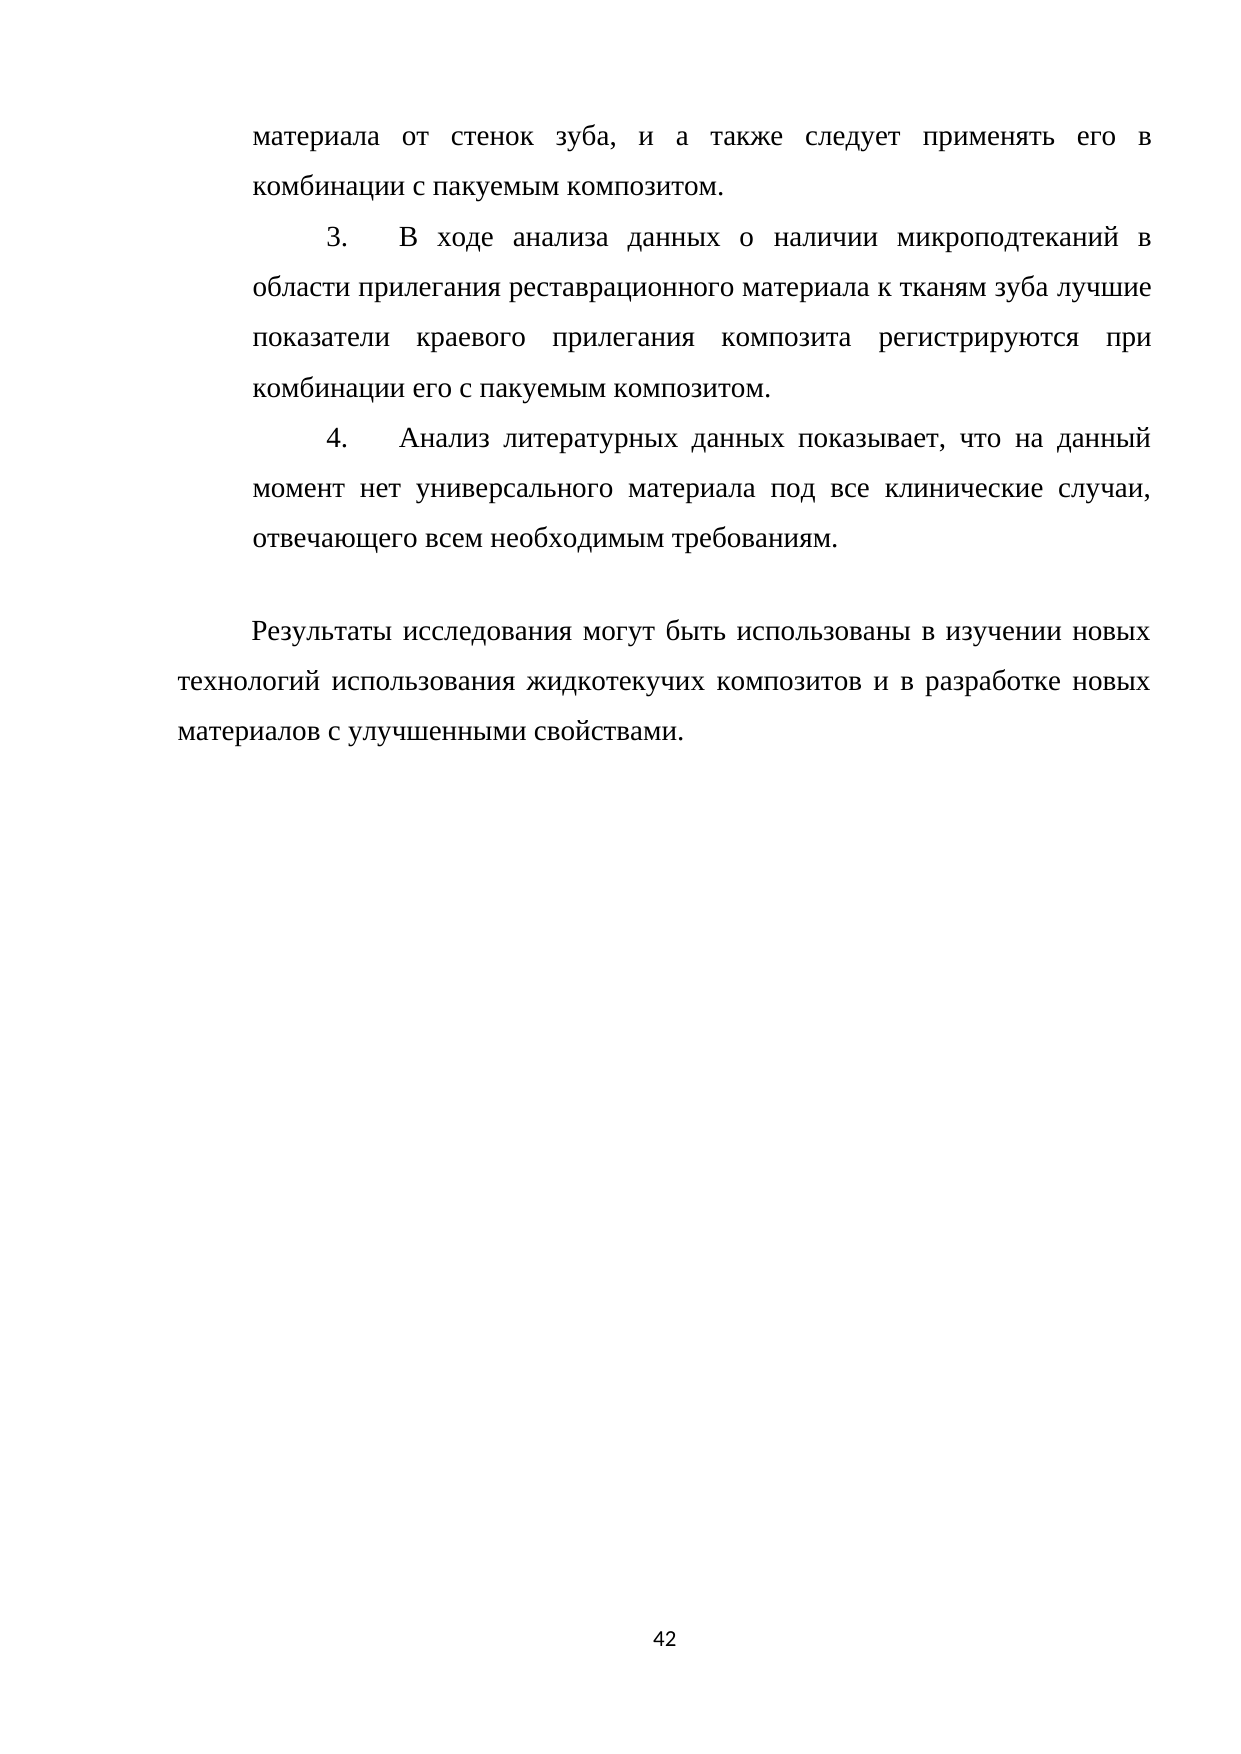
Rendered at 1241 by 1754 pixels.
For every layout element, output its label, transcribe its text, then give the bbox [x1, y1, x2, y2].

list В ходе анализа данных о наличии микроподтеканий в области прилегания реставрационного материала к тканям зуба лучшие показатели краевого прилегания композита регистрируются при комбинации его с пакуемым композитом. [252, 219, 1152, 403]
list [252, 118, 1152, 202]
text Результаты исследования могут быть использованы в изучении новых технологий использования жидкотекучих композитов и в разработке новых материалов с улучшенными свойствами. [177, 613, 1152, 747]
list Анализ литературных данных показывает, что на данный момент нет универсального материала под все клинические случаи, отвечающего всем необходимым требованиям. [252, 420, 1152, 554]
